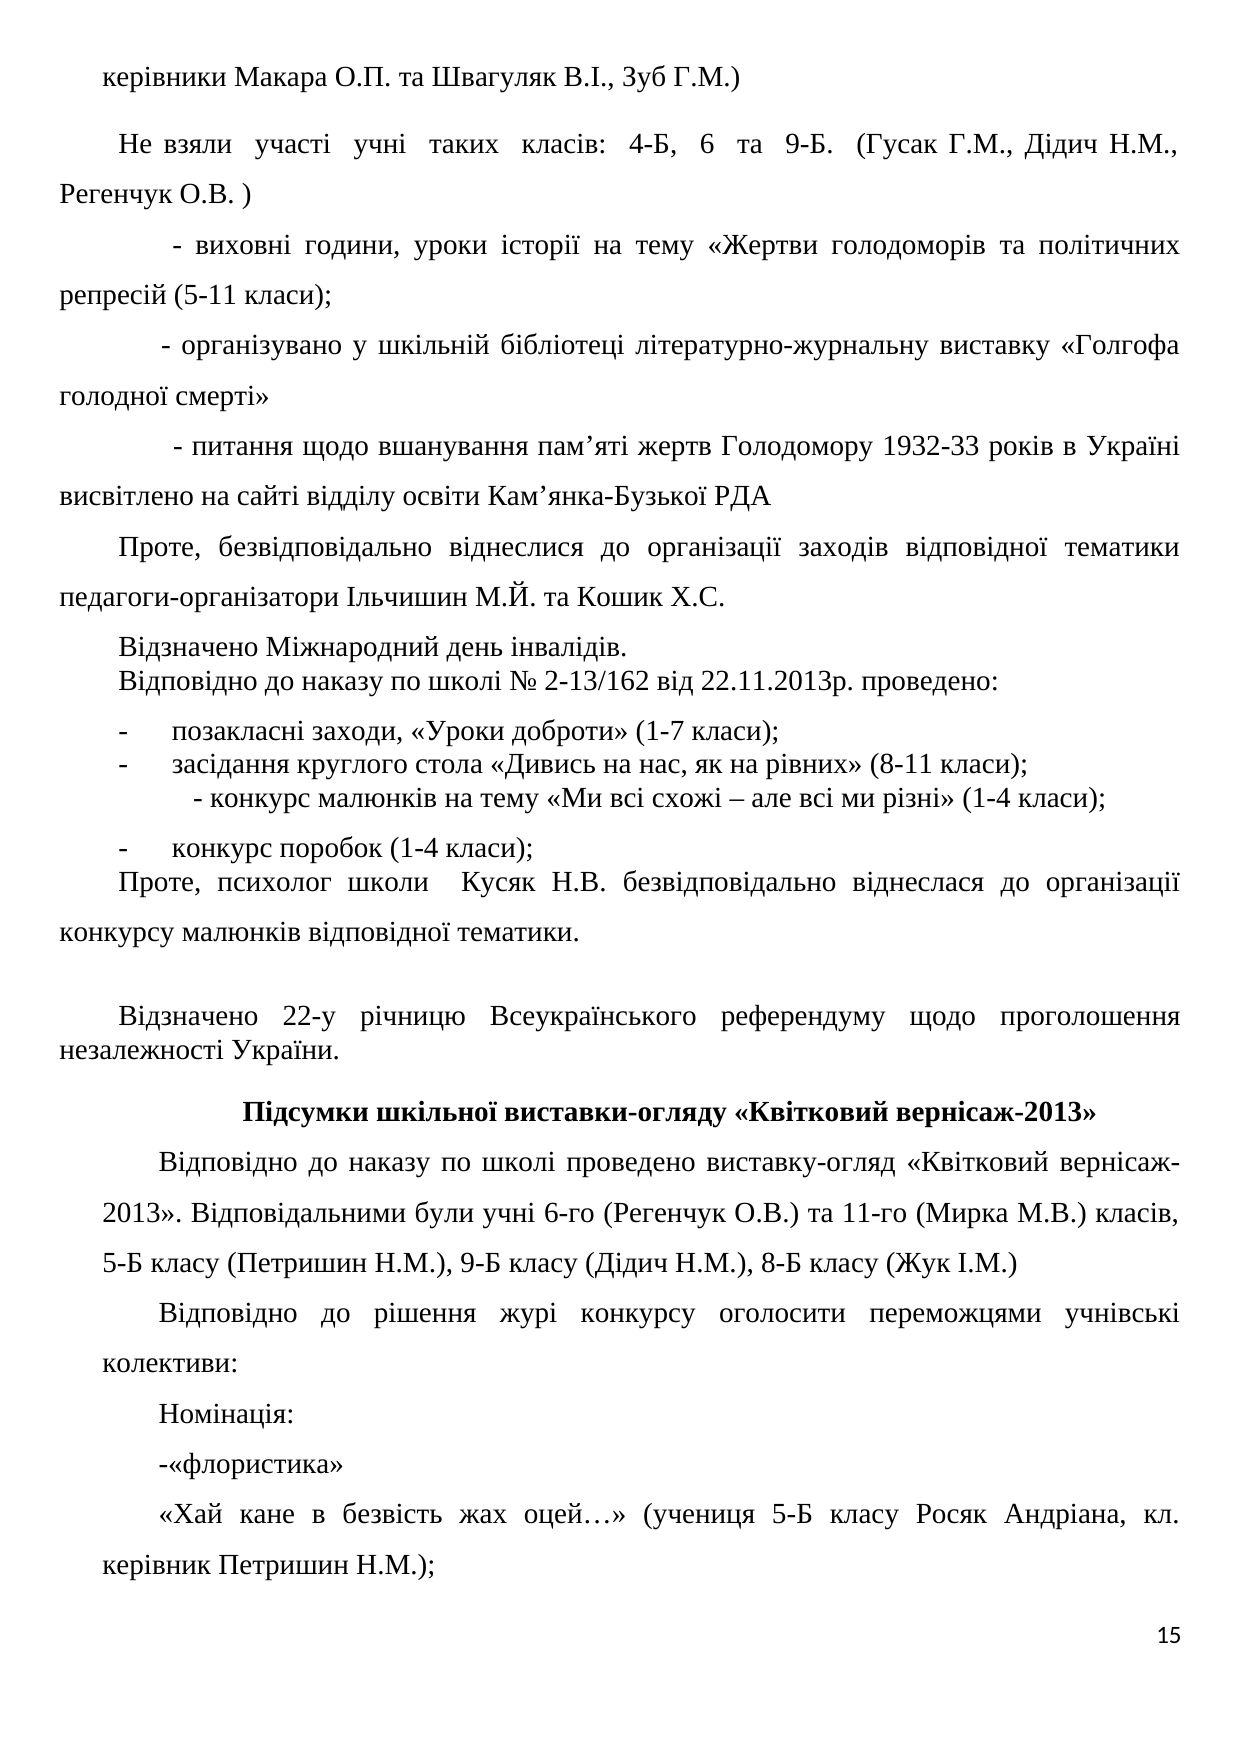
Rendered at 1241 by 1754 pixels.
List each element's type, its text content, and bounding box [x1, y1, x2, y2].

list засідання круглого стола «Дивись на нас, як на рівних» (8-11 класи); [59, 747, 1181, 780]
text Відповідно до наказу по школі проведено виставку-огляд «Квітковий вернісаж-2013». Відповідальними були учні 6-го (Регенчук О.В.) та 11-го (Мирка М.В.) класів, 5-Б класу (Петришин Н.М.), 9-Б класу (Дідич Н.М.), 8-Б класу (Жук І.М.) [102, 1144, 1181, 1278]
text - виховні години, уроки історії на тему «Жертви голодоморів та політичних репресій (5-11 класи); [59, 227, 1181, 311]
text Номінація: [102, 1396, 1181, 1429]
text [102, 59, 1181, 93]
text - організувано у шкільній бібліотеці літературно-журнальну виставку «Голгофа голодної смерті» [59, 327, 1181, 411]
text -«флористика» [102, 1446, 1181, 1480]
text Проте, безвідповідально віднеслися до організації заходів відповідної тематики педагоги-організатори Ільчишин М.Й. та Кошик Х.С. [59, 529, 1181, 612]
text - питання щодо вшанування пам’яті жертв Голодомору 1932-33 років в Україні висвітлено на сайті відділу освіти Кам’янка-Бузької РДА [59, 428, 1181, 512]
list позакласні заходи, «Уроки доброти» (1-7 класи); [59, 713, 1181, 747]
text Відповідно до наказу по школі № 2-13/162 від 22.11.2013р. проведено: [59, 663, 1181, 696]
text Не взяли участі учні таких класів: 4-Б, 6 та 9-Б. (Гусак Г.М., Дідич Н.М., Регенчук О.В. ) [59, 126, 1181, 210]
text Проте, психолог школи Кусяк Н.В. безвідповідально віднеслася до організації конкурсу малюнків відповідної тематики. [59, 864, 1181, 948]
text «Хай кане в безвість жах оцей…» (учениця 5-Б класу Росяк Андріана, кл. керівник Петришин Н.М.); [102, 1497, 1181, 1580]
list конкурс поробок (1-4 класи); [59, 831, 1181, 864]
text Підсумки шкільної виставки-огляду «Квітковий вернісаж-2013» [102, 1094, 1181, 1128]
text - конкурс малюнків на тему «Ми всі схожі – але всі ми різні» (1-4 класи); [59, 780, 1181, 814]
text Відзначено Міжнародний день інвалідів. [59, 629, 1181, 663]
text Відповідно до рішення журі конкурсу оголосити переможцями учнівські колективи: [102, 1295, 1181, 1379]
text Відзначено 22-у річницю Всеукраїнського референдуму щодо проголошення незалежності України. [59, 998, 1181, 1065]
